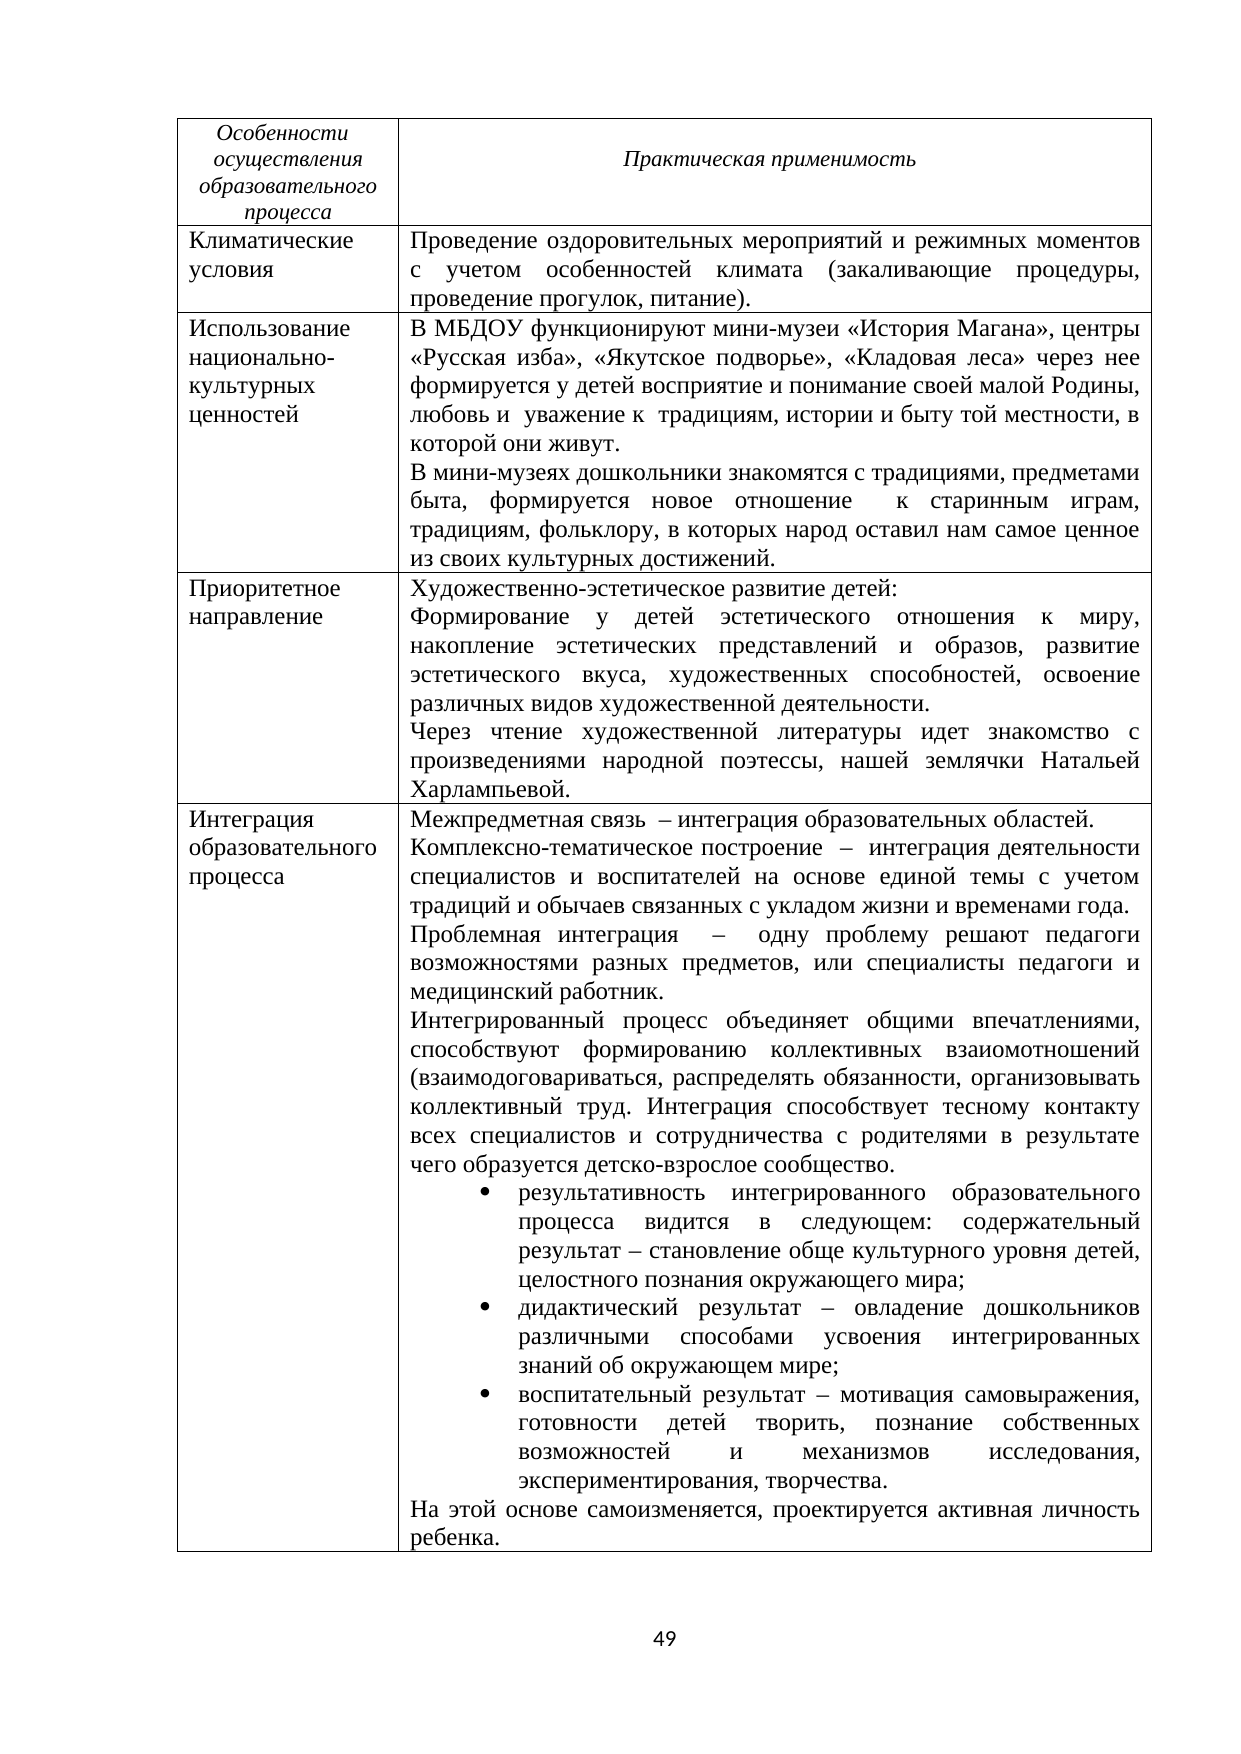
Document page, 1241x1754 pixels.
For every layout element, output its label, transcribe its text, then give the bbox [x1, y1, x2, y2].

table_cell Межпредметная связь – интеграция образовательных областей. Комплексно-тематическое построение – интеграция деятельности специалистов и воспитателей на основе единой темы с учетом традиций и обычаев связанных с укладом жизни и временами года. Проблемная интеграция – одну проблему решают педагоги возможностями разных предметов, или специалисты педагоги и медицинский работник. Интегрированный процесс объединяет общими впечатлениями, способствуют формированию коллективных взаиомотношений (взаимодоговариваться, распределять обязанности, организовывать коллективный труд. Интеграция способствует тесному контакту всех специалистов и сотрудничества с родителями в результате чего образуется детско-взрослое сообщество. результативность интегрированного образовательного процесса видится в следующем: содержательный результат – становление обще культурного уровня детей, целостного познания окружающего мира; дидактический результат – овладение дошкольников различными способами усвоения интегрированных знаний об окружающем мире; воспитательный результат – мотивация самовыражения, готовности детей творить, познание собственных возможностей и механизмов исследования, экспериментирования, творчества. На этой основе самоизменяется, проектируется активная личность ребенка. [399, 804, 1151, 1551]
table_header Практическая применимость [399, 119, 1151, 224]
table_cell Интеграция образовательного процесса [178, 804, 398, 1551]
table_cell Проведение оздоровительных мероприятий и режимных моментов с учетом особенностей климата (закаливающие процедуры, проведение прогулок, питание). [399, 226, 1151, 312]
table_cell Климатические условия [178, 226, 398, 312]
table_cell Использование национально- культурных ценностей [178, 313, 398, 572]
table_cell В МБДОУ функционируют мини-музеи «История Магана», центры «Русская изба», «Якутское подворье», «Кладовая леса» через нее формируется у детей восприятие и понимание своей малой Родины, любовь и уважение к традициям, истории и быту той местности, в которой они живут. В мини-музеях дошкольники знакомятся с традициями, предметами быта, формируется новое отношение к старинным играм, традициям, фольклору, в которых народ оставил нам самое ценное из своих культурных достижений. [399, 313, 1151, 572]
table_cell Художественно-эстетическое развитие детей: Формирование у детей эстетического отношения к миру, накопление эстетических представлений и образов, развитие эстетического вкуса, художественных способностей, освоение различных видов художественной деятельности. Через чтение художественной литературы идет знакомство с произведениями народной поэтессы, нашей землячки Натальей Харлампьевой. [399, 573, 1151, 803]
table_header Особенности осуществления образовательного процесса [178, 119, 398, 224]
table_cell Приоритетное направление [178, 573, 398, 803]
